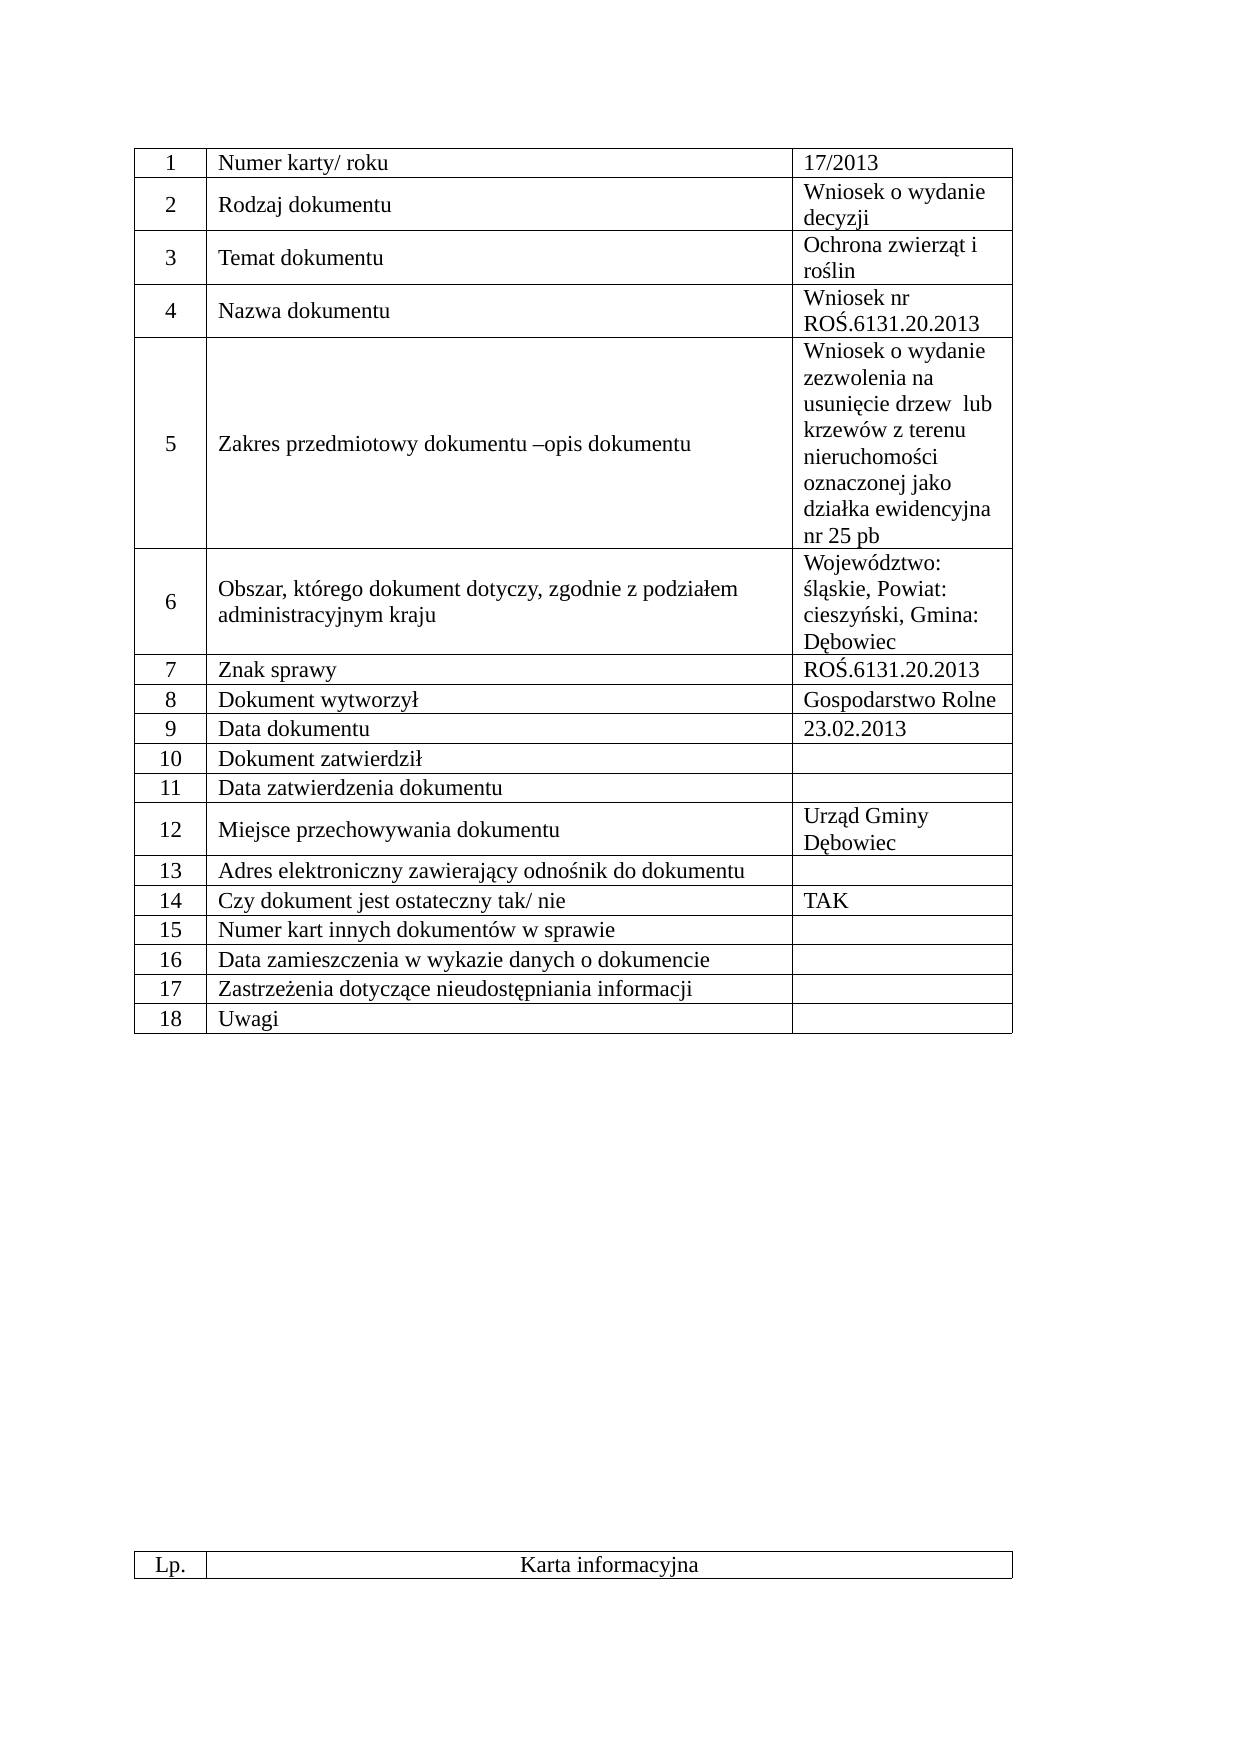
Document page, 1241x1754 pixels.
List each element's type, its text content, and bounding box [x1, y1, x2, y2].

table_cell 17/2013 [793, 149, 1012, 177]
table_cell Obszar, którego dokument dotyczy, zgodnie z podziałem administracyjnym kraju [207, 549, 792, 654]
table_cell Urząd Gminy Dębowiec [793, 803, 1012, 855]
table_cell Wniosek o wydanie decyzji [793, 178, 1012, 230]
table_cell Dokument zatwierdził [207, 744, 792, 772]
table_cell 3 [135, 231, 206, 284]
table_cell 1 [135, 149, 206, 177]
table_cell 8 [135, 685, 206, 713]
table_header Karta informacyjna [207, 1552, 1012, 1578]
table_cell Temat dokumentu [207, 231, 792, 284]
table_cell Nazwa dokumentu [207, 285, 792, 337]
table_cell 7 [135, 655, 206, 684]
table_cell [793, 916, 1012, 944]
table_cell 18 [135, 1004, 206, 1033]
table_cell ROŚ.6131.20.2013 [793, 655, 1012, 684]
table_cell Zakres przedmiotowy dokumentu –opis dokumentu [207, 338, 792, 548]
table_cell Uwagi [207, 1004, 792, 1033]
table_cell Wniosek nr ROŚ.6131.20.2013 [793, 285, 1012, 337]
table_cell [793, 945, 1012, 974]
table_cell 9 [135, 714, 206, 743]
table_cell Adres elektroniczny zawierający odnośnik do dokumentu [207, 856, 792, 885]
table_cell 11 [135, 774, 206, 802]
table_cell [793, 856, 1012, 885]
table_cell [793, 975, 1012, 1003]
table_cell 6 [135, 549, 206, 654]
table_cell 5 [135, 338, 206, 548]
table_cell Zastrzeżenia dotyczące nieudostępniania informacji [207, 975, 792, 1003]
table_cell 16 [135, 945, 206, 974]
table_cell [793, 774, 1012, 802]
table_cell Data dokumentu [207, 714, 792, 743]
table_cell 23.02.2013 [793, 714, 1012, 743]
table_cell Dokument wytworzył [207, 685, 792, 713]
table_cell 14 [135, 886, 206, 914]
table_cell Data zamieszczenia w wykazie danych o dokumencie [207, 945, 792, 974]
table_cell 2 [135, 178, 206, 230]
table_cell 15 [135, 916, 206, 944]
table_cell [793, 744, 1012, 772]
table_cell Rodzaj dokumentu [207, 178, 792, 230]
table_cell Województwo: śląskie, Powiat: cieszyński, Gmina: Dębowiec [793, 549, 1012, 654]
table_cell Numer karty/ roku [207, 149, 792, 177]
table_cell Czy dokument jest ostateczny tak/ nie [207, 886, 792, 914]
table_cell 13 [135, 856, 206, 885]
table_cell Miejsce przechowywania dokumentu [207, 803, 792, 855]
table_header Lp. [135, 1552, 206, 1578]
table_cell 4 [135, 285, 206, 337]
table_cell 12 [135, 803, 206, 855]
table_cell 17 [135, 975, 206, 1003]
table_cell Numer kart innych dokumentów w sprawie [207, 916, 792, 944]
table_cell Data zatwierdzenia dokumentu [207, 774, 792, 802]
table_cell Znak sprawy [207, 655, 792, 684]
table_cell TAK [793, 886, 1012, 914]
table_cell 10 [135, 744, 206, 772]
table_cell Wniosek o wydanie zezwolenia na usunięcie drzew lub krzewów z terenu nieruchomości oznaczonej jako działka ewidencyjna nr 25 pb [793, 338, 1012, 548]
table_cell Gospodarstwo Rolne [793, 685, 1012, 713]
table_cell [793, 1004, 1012, 1033]
table_cell Ochrona zwierząt i roślin [793, 231, 1012, 284]
